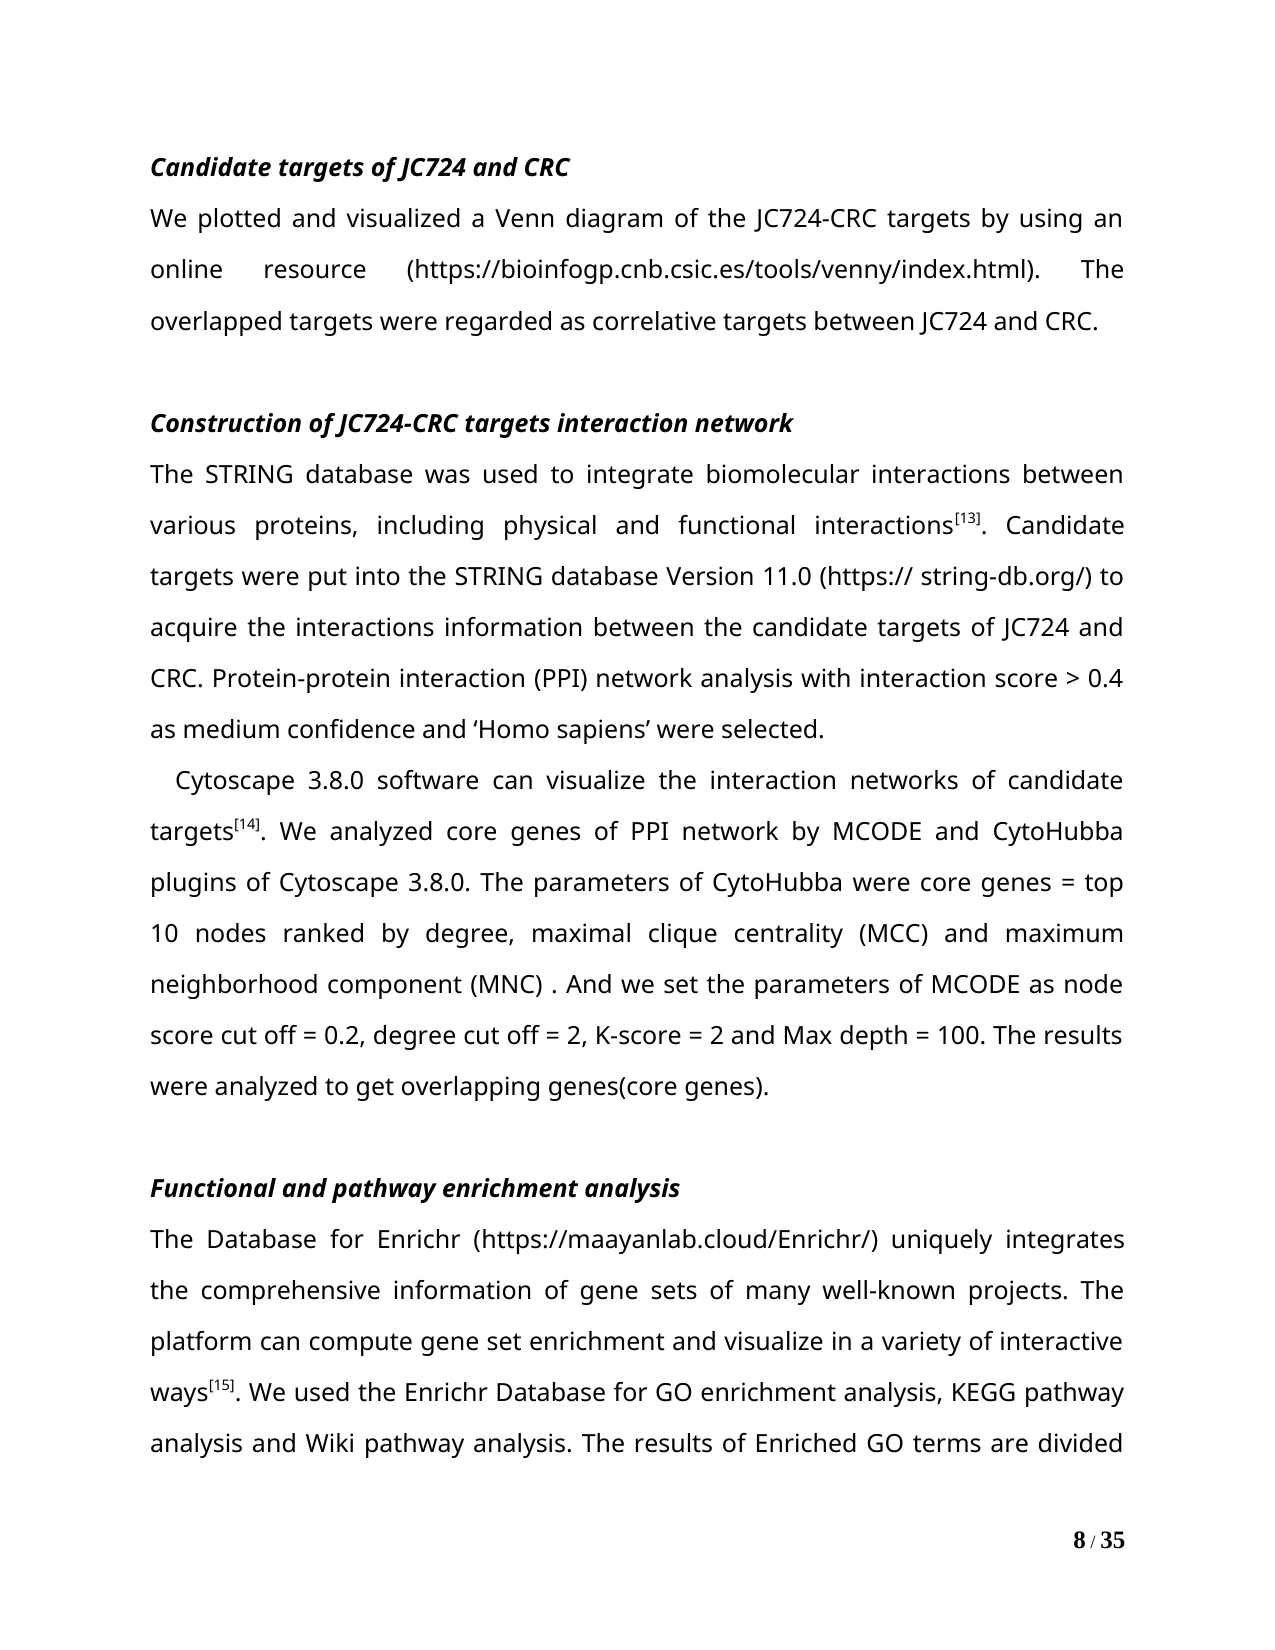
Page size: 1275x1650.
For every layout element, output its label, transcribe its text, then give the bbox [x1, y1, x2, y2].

text We plotted and visualized a Venn diagram of the JC724-CRC targets by using an online resource (https://bioinfogp.cnb.csic.es/tools/venny/index.html). The overlapped targets were regarded as correlative targets between JC724 and CRC. [150, 201, 1125, 337]
text The STRING database was used to integrate biomolecular interactions between various proteins, including physical and functional interactions[13]. Candidate targets were put into the STRING database Version 11.0 (https:// string-db.org/) to acquire the interactions information between the candidate targets of JC724 and CRC. Protein-protein interaction (PPI) network analysis with interaction score > 0.4 as medium confidence and ‘Homo sapiens’ were selected. [150, 456, 1125, 746]
text Functional and pathway enrichment analysis [150, 1171, 1125, 1205]
text Construction of JC724-CRC targets interaction network [150, 405, 1125, 439]
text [150, 1222, 1125, 1460]
text Candidate targets of JC724 and CRC [150, 150, 1125, 184]
text Cytoscape 3.8.0 software can visualize the interaction networks of candidate targets[14]. We analyzed core genes of PPI network by MCODE and CytoHubba plugins of Cytoscape 3.8.0. The parameters of CytoHubba were core genes = top 10 nodes ranked by degree, maximal clique centrality (MCC) and maximum neighborhood component (MNC) . And we set the parameters of MCODE as node score cut off = 0.2, degree cut off = 2, K-score = 2 and Max depth = 100. The results were analyzed to get overlapping genes(core genes). [150, 762, 1125, 1103]
